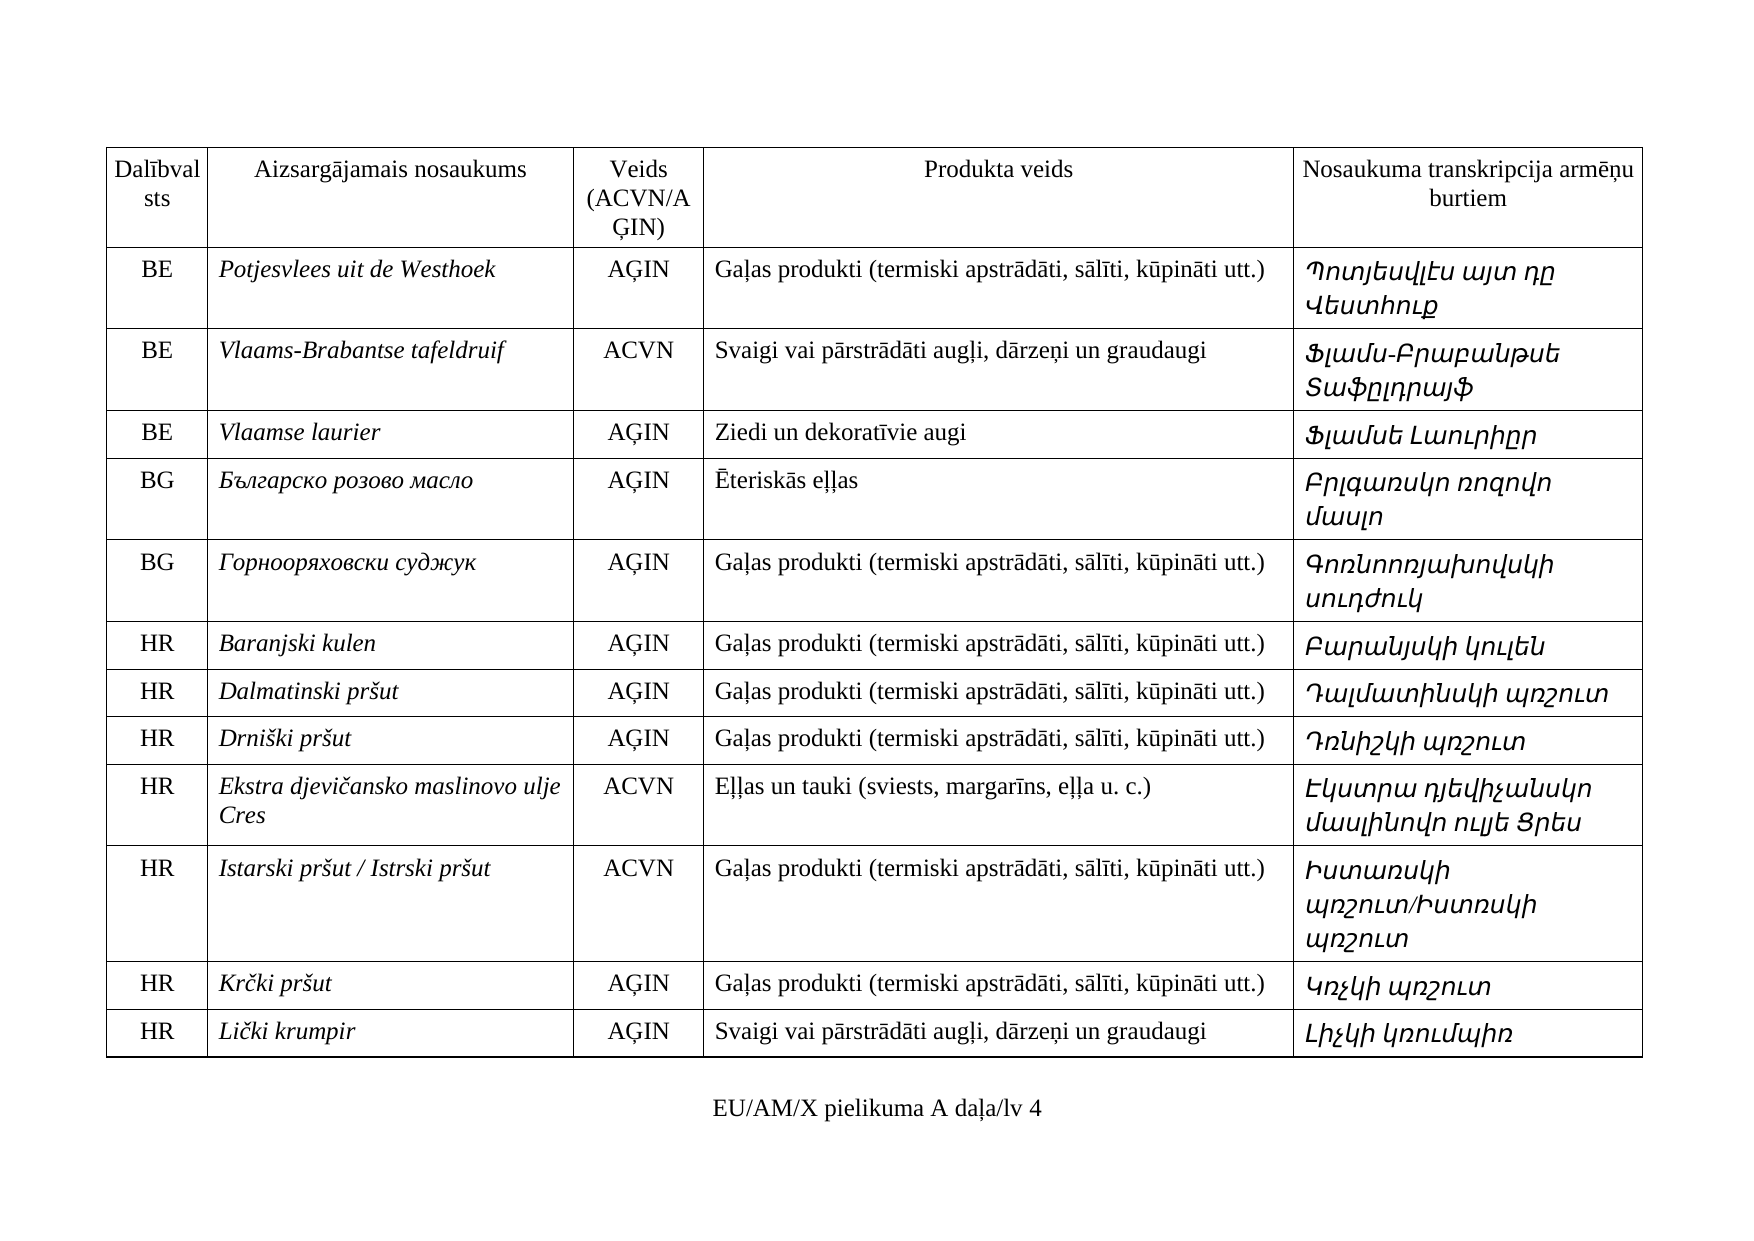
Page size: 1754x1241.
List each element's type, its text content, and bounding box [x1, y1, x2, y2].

table_cell HR [107, 846, 207, 961]
table_cell Eļļas un tauki (sviests, margarīns, eļļa u. c.) [704, 765, 1293, 845]
table_cell HR [107, 717, 207, 764]
table_cell ACVN [574, 765, 703, 845]
table_cell BE [107, 411, 207, 458]
table_cell BG [107, 459, 207, 539]
table_header Dalībvalsts [107, 148, 207, 247]
table_cell ACVN [574, 329, 703, 410]
table_header Produkta veids [704, 148, 1293, 247]
table_cell Դռնիշկի պռշուտ [1294, 717, 1642, 764]
table_cell Krčki pršut [208, 962, 573, 1009]
table_cell Dalmatinski pršut [208, 670, 573, 716]
table_cell AĢIN [574, 962, 703, 1009]
table_cell Gaļas produkti (termiski apstrādāti, sālīti, kūpināti utt.) [704, 962, 1293, 1009]
table_cell Gaļas produkti (termiski apstrādāti, sālīti, kūpināti utt.) [704, 670, 1293, 716]
table_cell HR [107, 962, 207, 1009]
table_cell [704, 1010, 1293, 1056]
table_cell Istarski pršut / Istrski pršut [208, 846, 573, 961]
table_cell Բարանյսկի կուլեն [1294, 622, 1642, 668]
table_cell Gaļas produkti (termiski apstrādāti, sālīti, kūpināti utt.) [704, 540, 1293, 621]
table_cell BE [107, 248, 207, 328]
table_cell HR [107, 765, 207, 845]
table_cell Горнооряховски суджук [208, 540, 573, 621]
table_cell Gaļas produkti (termiski apstrādāti, sālīti, kūpināti utt.) [704, 846, 1293, 961]
table_cell ACVN [574, 846, 703, 961]
table_cell Vlaamse laurier [208, 411, 573, 458]
table_cell HR [107, 1010, 207, 1056]
table_cell Գոռնոոռյախովսկի սուդժուկ [1294, 540, 1642, 621]
table_cell Պոտյեսվլէս այտ դը Վեստհուք [1294, 248, 1642, 328]
table_header Veids (ACVN/AĢIN) [574, 148, 703, 247]
table_cell AĢIN [574, 459, 703, 539]
table_cell Gaļas produkti (termiski apstrādāti, sālīti, kūpināti utt.) [704, 622, 1293, 668]
table_cell Իստառսկի պռշուտ/Իստռսկի պռշուտ [1294, 846, 1642, 961]
table_cell Lički krumpir [208, 1010, 573, 1056]
table_header Aizsargājamais nosaukums [208, 148, 573, 247]
table_cell AĢIN [574, 670, 703, 716]
table_cell AĢIN [574, 1010, 703, 1056]
table_cell Baranjski kulen [208, 622, 573, 668]
table_cell AĢIN [574, 540, 703, 621]
table_cell Vlaams-Brabantse tafeldruif [208, 329, 573, 410]
table_cell BG [107, 540, 207, 621]
table_cell Էկստրա դյեվիչանսկո մասլինովո ուլյե Ցրես [1294, 765, 1642, 845]
table_cell Ֆլամսե Լաուրիըր [1294, 411, 1642, 458]
table_cell Ziedi un dekoratīvie augi [704, 411, 1293, 458]
table_header Nosaukuma transkripcija armēņu burtiem [1294, 148, 1642, 247]
table_cell Ekstra djevičansko maslinovo ulje Cres [208, 765, 573, 845]
table_cell Լիչկի կռումպիռ [1294, 1010, 1642, 1056]
table_cell Potjesvlees uit de Westhoek [208, 248, 573, 328]
table_cell AĢIN [574, 248, 703, 328]
table_cell Կռչկի պռշուտ [1294, 962, 1642, 1009]
table_cell HR [107, 670, 207, 716]
table_cell Gaļas produkti (termiski apstrādāti, sālīti, kūpināti utt.) [704, 248, 1293, 328]
table_cell Բրլգառսկո ռոզովո մասլո [1294, 459, 1642, 539]
table_cell Българско розово масло [208, 459, 573, 539]
table_cell AĢIN [574, 411, 703, 458]
table_cell BE [107, 329, 207, 410]
table_cell Ēteriskās eļļas [704, 459, 1293, 539]
table_cell Gaļas produkti (termiski apstrādāti, sālīti, kūpināti utt.) [704, 717, 1293, 764]
table_cell Ֆլամս-Բրաբանթսե Տաֆըլդրայֆ [1294, 329, 1642, 410]
table_cell AĢIN [574, 622, 703, 668]
table_cell AĢIN [574, 717, 703, 764]
table_cell Svaigi vai pārstrādāti augļi, dārzeņi un graudaugi [704, 329, 1293, 410]
table_cell Drniški pršut [208, 717, 573, 764]
table_cell Դալմատինսկի պռշուտ [1294, 670, 1642, 716]
table_cell HR [107, 622, 207, 668]
